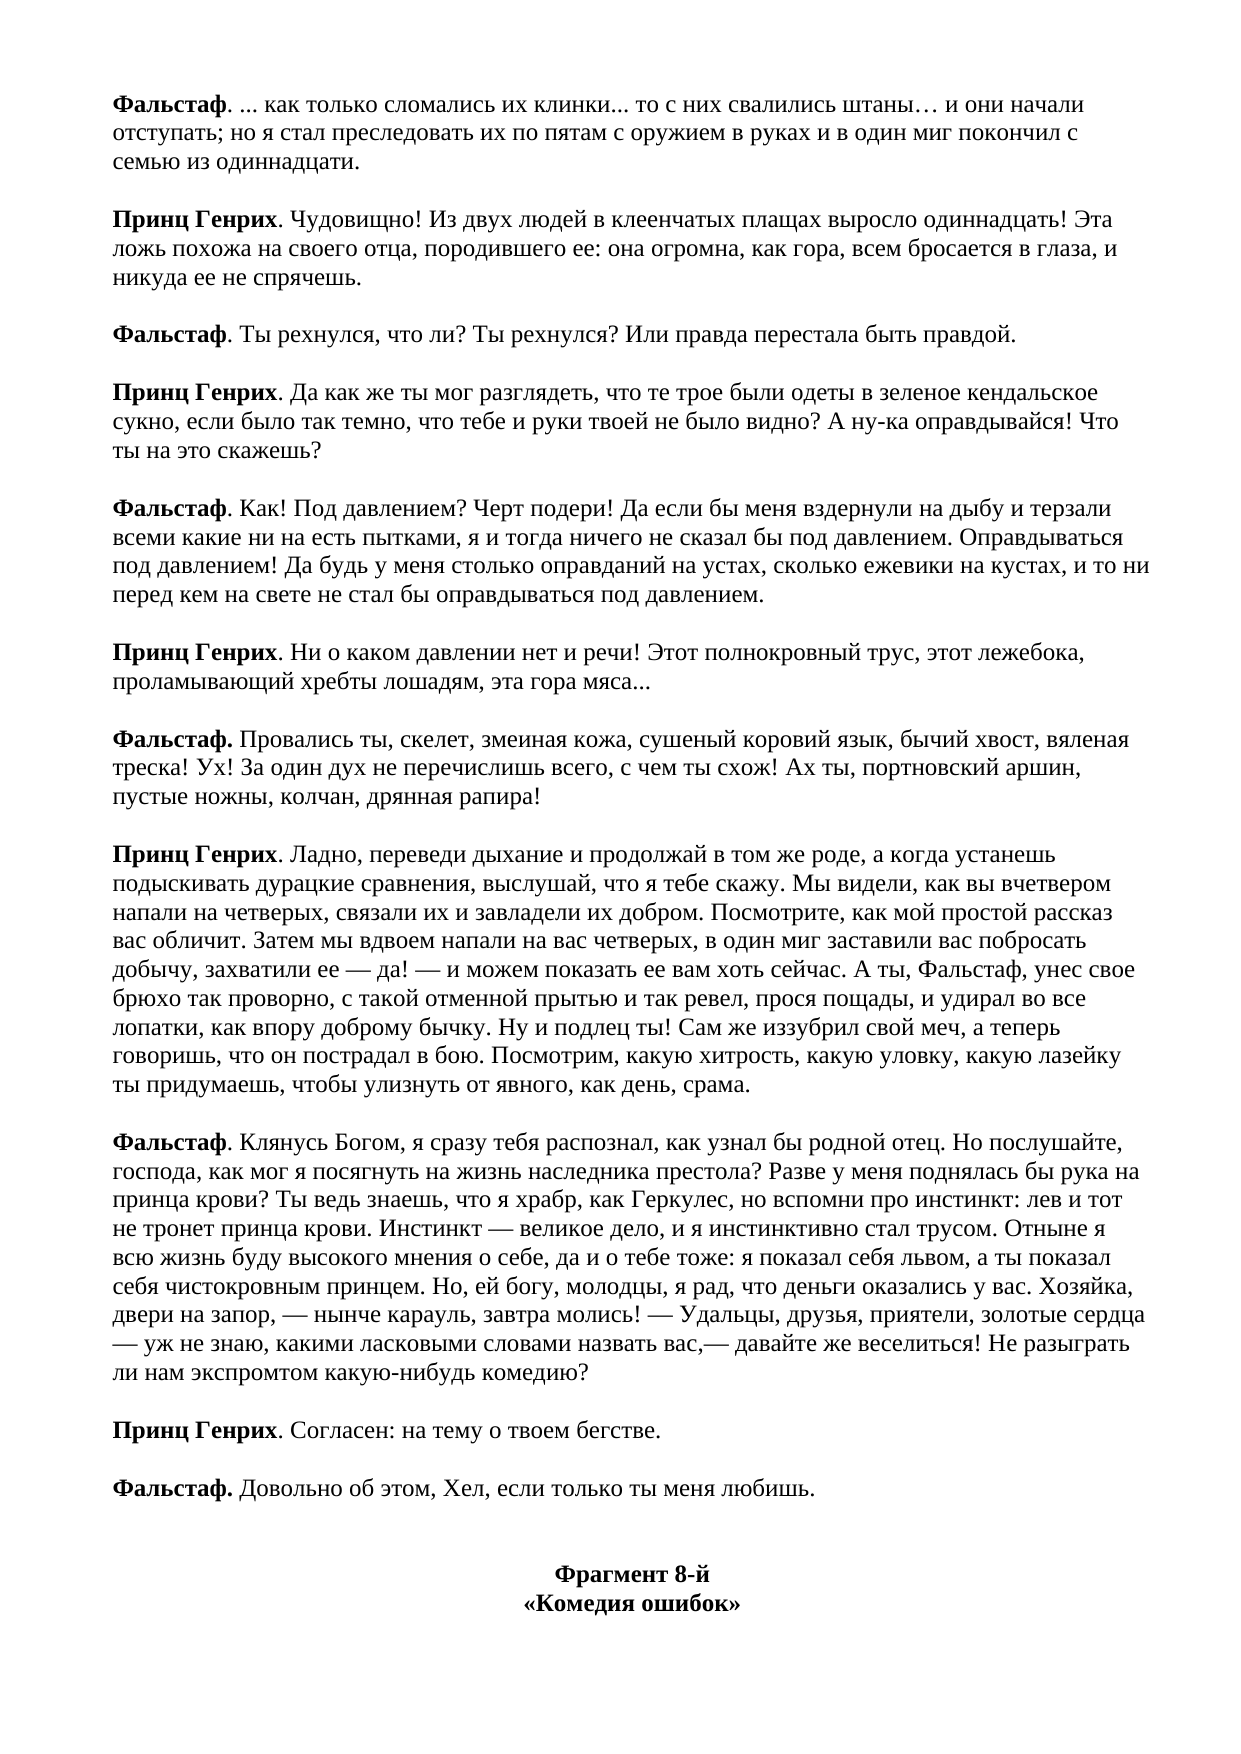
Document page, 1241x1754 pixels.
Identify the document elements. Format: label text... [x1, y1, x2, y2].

text Принц Генрих. Ни о каком давлении нет и речи! Этот полнокровный трус, этот лежебока, проламывающий хребты лошадям, эта гора мяса... [112, 637, 1152, 694]
text Фальстаф. Ты рехнулся, что ли? Ты рехнулся? Или правда перестала быть правдой. [112, 319, 1152, 348]
text Принц Генрих. Да как же ты мог разглядеть, что те трое были одеты в зеленое кендальское сукно, если было так темно, что тебе и руки твоей не было видно? А ну-ка оправдывайся! Что ты на это скажешь? [112, 377, 1152, 464]
text Принц Генрих. Ладно, переведи дыхание и продолжай в том же роде, а когда устанешь подыскивать дурацкие сравнения, выслушай, что я тебе скажу. Мы видели, как вы вчетвером напали на четверых, связали их и завладели их добром. Посмотрите, как мой простой рассказ вас обличит. Затем мы вдвоем напали на вас четверых, в один миг заставили вас побросать добычу, захватили ее — да! — и можем показать ее вам хоть сейчас. А ты, Фальстаф, унес свое брюхо так проворно, с такой отменной прытью и так ревел, прося пощады, и удирал во все лопатки, как впору доброму бычку. Ну и подлец ты! Сам же иззубрил свой меч, а теперь говоришь, что он пострадал в бою. Посмотрим, какую хитрость, какую уловку, какую лазейку ты придумаешь, чтобы улизнуть от явного, как день, срама. [112, 839, 1152, 1098]
text Фальстаф. Клянусь Богом, я сразу тебя распознал, как узнал бы родной отец. Но послушайте, господа, как мог я посягнуть на жизнь наследника престола? Разве у меня поднялась бы рука на принца крови? Ты ведь знаешь, что я храбр, как Геркулес, но вспомни про инстинкт: лев и тот не тронет принца крови. Инстинкт — великое дело, и я инстинктивно стал трусом. Отныне я всю жизнь буду высокого мнения о себе, да и о тебе тоже: я показал себя львом, а ты показал себя чистокровным принцем. Но, ей богу, молодцы, я рад, что деньги оказались у вас. Хозяйка, двери на запор, — нынче карауль, завтра молись! — Удальцы, друзья, приятели, золотые сердца — уж не знаю, какими ласковыми словами назвать вас,— давайте же веселиться! Не разыграть ли нам экспромтом какую-нибудь комедию? [112, 1127, 1152, 1386]
text Фальстаф. Как! Под давлением? Черт подери! Да если бы меня вздернули на дыбу и терзали всеми какие ни на есть пытками, я и тогда ничего не сказал бы под давлением. Оправдываться под давлением! Да будь у меня столько оправданий на устах, сколько ежевики на кустах, и то ни перед кем на свете не стал бы оправдываться под давлением. [112, 493, 1152, 608]
text Принц Генрих. Чудовищно! Из двух людей в клеенчатых плащах выросло одиннадцать! Эта ложь похожа на своего отца, породившего ее: она огромна, как гора, всем бросается в глаза, и никуда ее не спрячешь. [112, 204, 1152, 290]
text Фальстаф. Довольно об этом, Хел, если только ты меня любишь. [112, 1473, 1152, 1502]
text Принц Генрих. Согласен: на тему о твоем бегстве. [112, 1415, 1152, 1444]
text Фрагмент 8-й «Комедия ошибок» [112, 1531, 1152, 1617]
text Фальстаф. Провались ты, скелет, змеиная кожа, сушеный коровий язык, бычий хвост, вяленая треска! Ух! За один дух не перечислишь всего, с чем ты схож! Ах ты, портновский аршин, пустые ножны, колчан, дрянная рапира! [112, 724, 1152, 810]
text Фальстаф. ... как только сломались их клинки... то с них свалились штаны… и они начали отступать; но я стал преследовать их по пятам с оружием в руках и в один миг покончил с семью из одиннадцати. [112, 89, 1152, 175]
